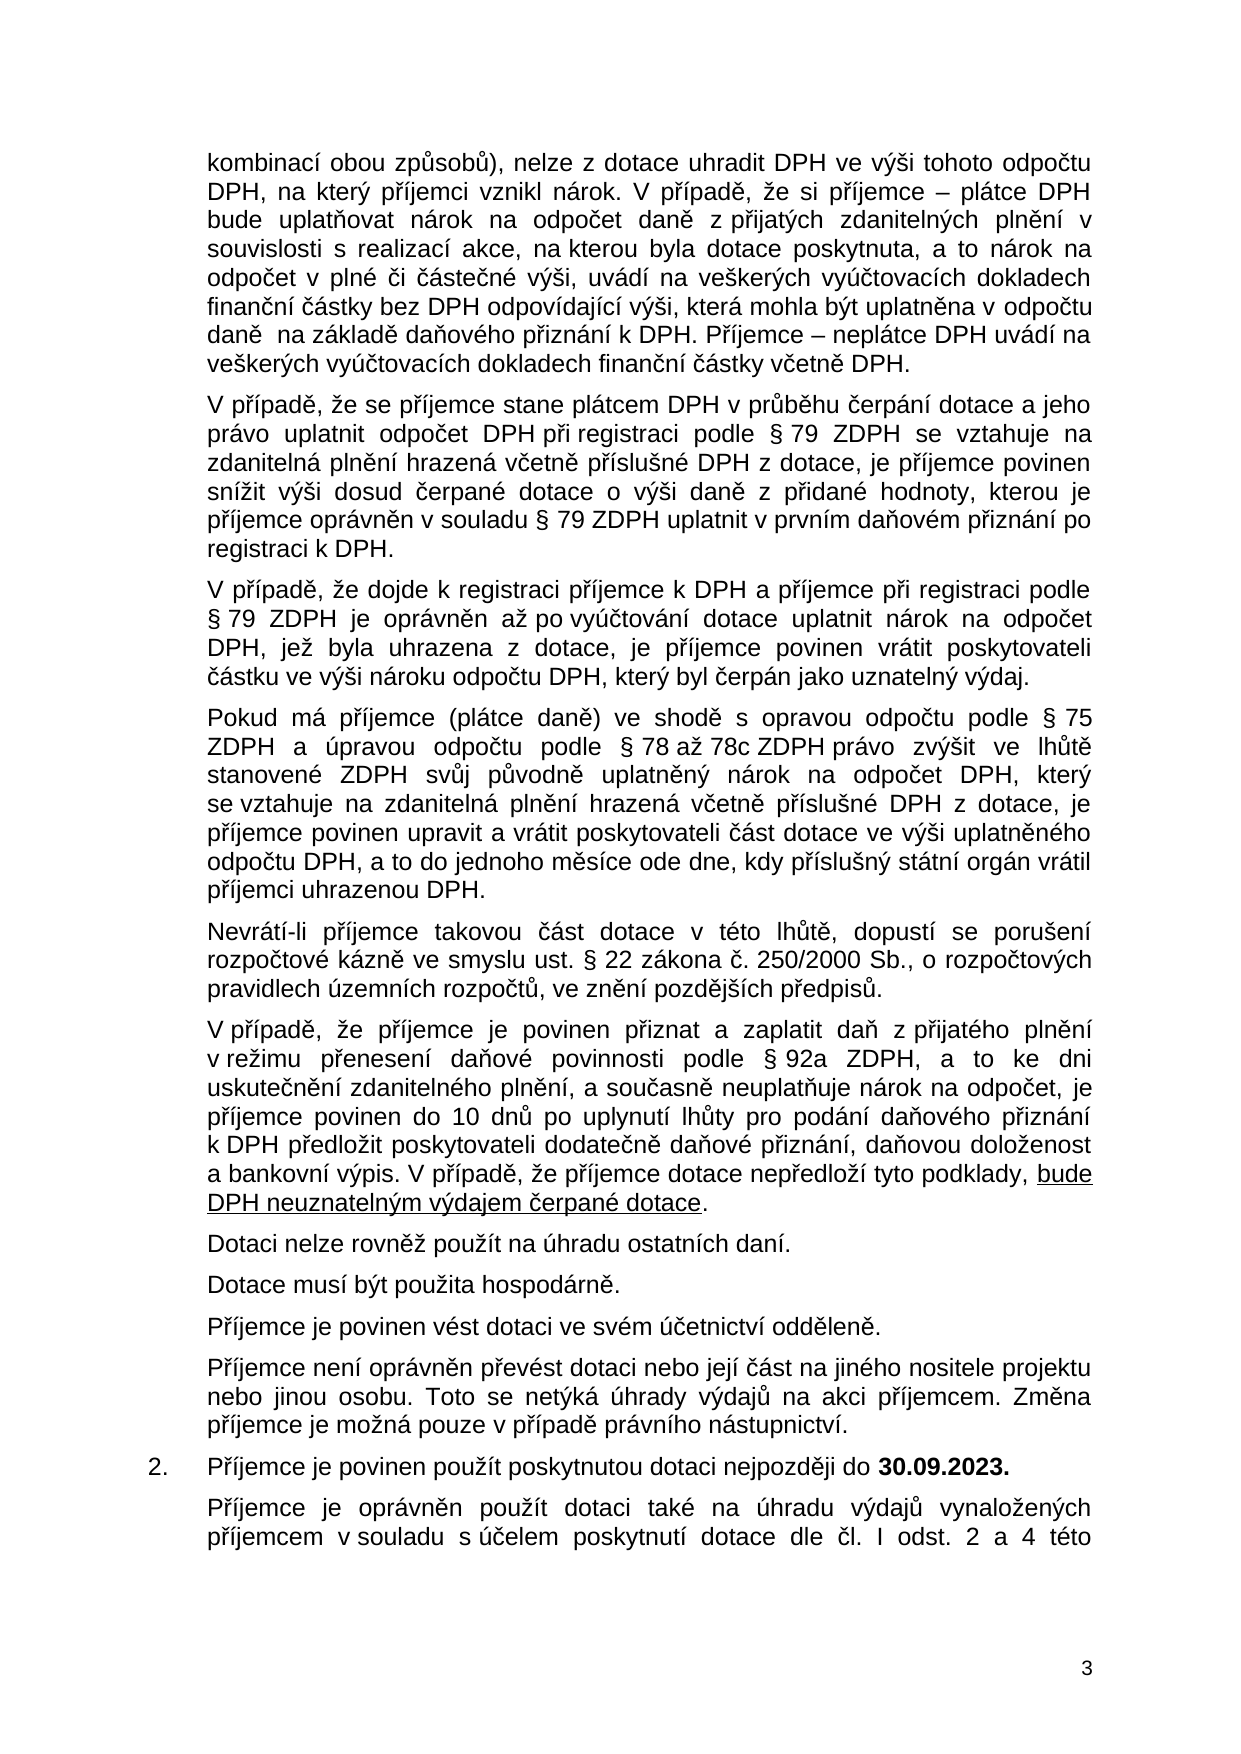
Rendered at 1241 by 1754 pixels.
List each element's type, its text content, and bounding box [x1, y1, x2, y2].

list Příjemce je povinen použít poskytnutou dotaci nejpozději do 30.09.2023. [148, 1451, 1092, 1480]
text Příjemce není oprávněn převést dotaci nebo její část na jiného nositele projektu nebo jinou osobu. Toto se netýká úhrady výdajů na akci příjemcem. Změna příjemce je možná pouze v případě právního nástupnictví. [207, 1353, 1092, 1439]
text Dotaci nelze rovněž použít na úhradu ostatních daní. [207, 1229, 1092, 1258]
text Příjemce je povinen vést dotaci ve svém účetnictví odděleně. [207, 1311, 1092, 1340]
text V případě, že příjemce je povinen přiznat a zaplatit daň z přijatého plnění v režimu přenesení daňové povinnosti podle § 92a ZDPH, a to ke dni uskutečnění zdanitelného plnění, a současně neuplatňuje nárok na odpočet, je příjemce povinen do 10 dnů po uplynutí lhůty pro podání daňového přiznání k DPH předložit poskytovateli dodatečně daňové přiznání, daňovou doloženost a bankovní výpis. V případě, že příjemce dotace nepředloží tyto podklady, bude DPH neuznatelným výdajem čerpané dotace. [207, 1015, 1092, 1216]
text Pokud má příjemce (plátce daně) ve shodě s opravou odpočtu podle § 75 ZDPH a úpravou odpočtu podle § 78 až 78c ZDPH právo zvýšit ve lhůtě stanovené ZDPH svůj původně uplatněný nárok na odpočet DPH, který se vztahuje na zdanitelná plnění hrazená včetně příslušné DPH z dotace, je příjemce povinen upravit a vrátit poskytovateli část dotace ve výši uplatněného odpočtu DPH, a to do jednoho měsíce ode dne, kdy příslušný státní orgán vrátil příjemci uhrazenou DPH. [207, 703, 1092, 904]
text Nevrátí-li příjemce takovou část dotace v této lhůtě, dopustí se porušení rozpočtové kázně ve smyslu ust. § 22 zákona č. 250/2000 Sb., o rozpočtových pravidlech územních rozpočtů, ve znění pozdějších předpisů. [207, 916, 1092, 1003]
text Dotace musí být použita hospodárně. [207, 1270, 1092, 1299]
text V případě, že dojde k registraci příjemce k DPH a příjemce při registraci podle § 79 ZDPH je oprávněn až po vyúčtování dotace uplatnit nárok na odpočet DPH, jež byla uhrazena z dotace, je příjemce povinen vrátit poskytovateli částku ve výši nároku odpočtu DPH, který byl čerpán jako uznatelný výdaj. [207, 575, 1092, 690]
text V případě, že se příjemce stane plátcem DPH v průběhu čerpání dotace a jeho právo uplatnit odpočet DPH při registraci podle § 79 ZDPH se vztahuje na zdanitelná plnění hrazená včetně příslušné DPH z dotace, je příjemce povinen snížit výši dosud čerpané dotace o výši daně z přidané hodnoty, kterou je příjemce oprávněn v souladu § 79 ZDPH uplatnit v prvním daňovém přiznání po registraci k DPH. [207, 390, 1092, 563]
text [207, 148, 1092, 378]
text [207, 1493, 1092, 1550]
